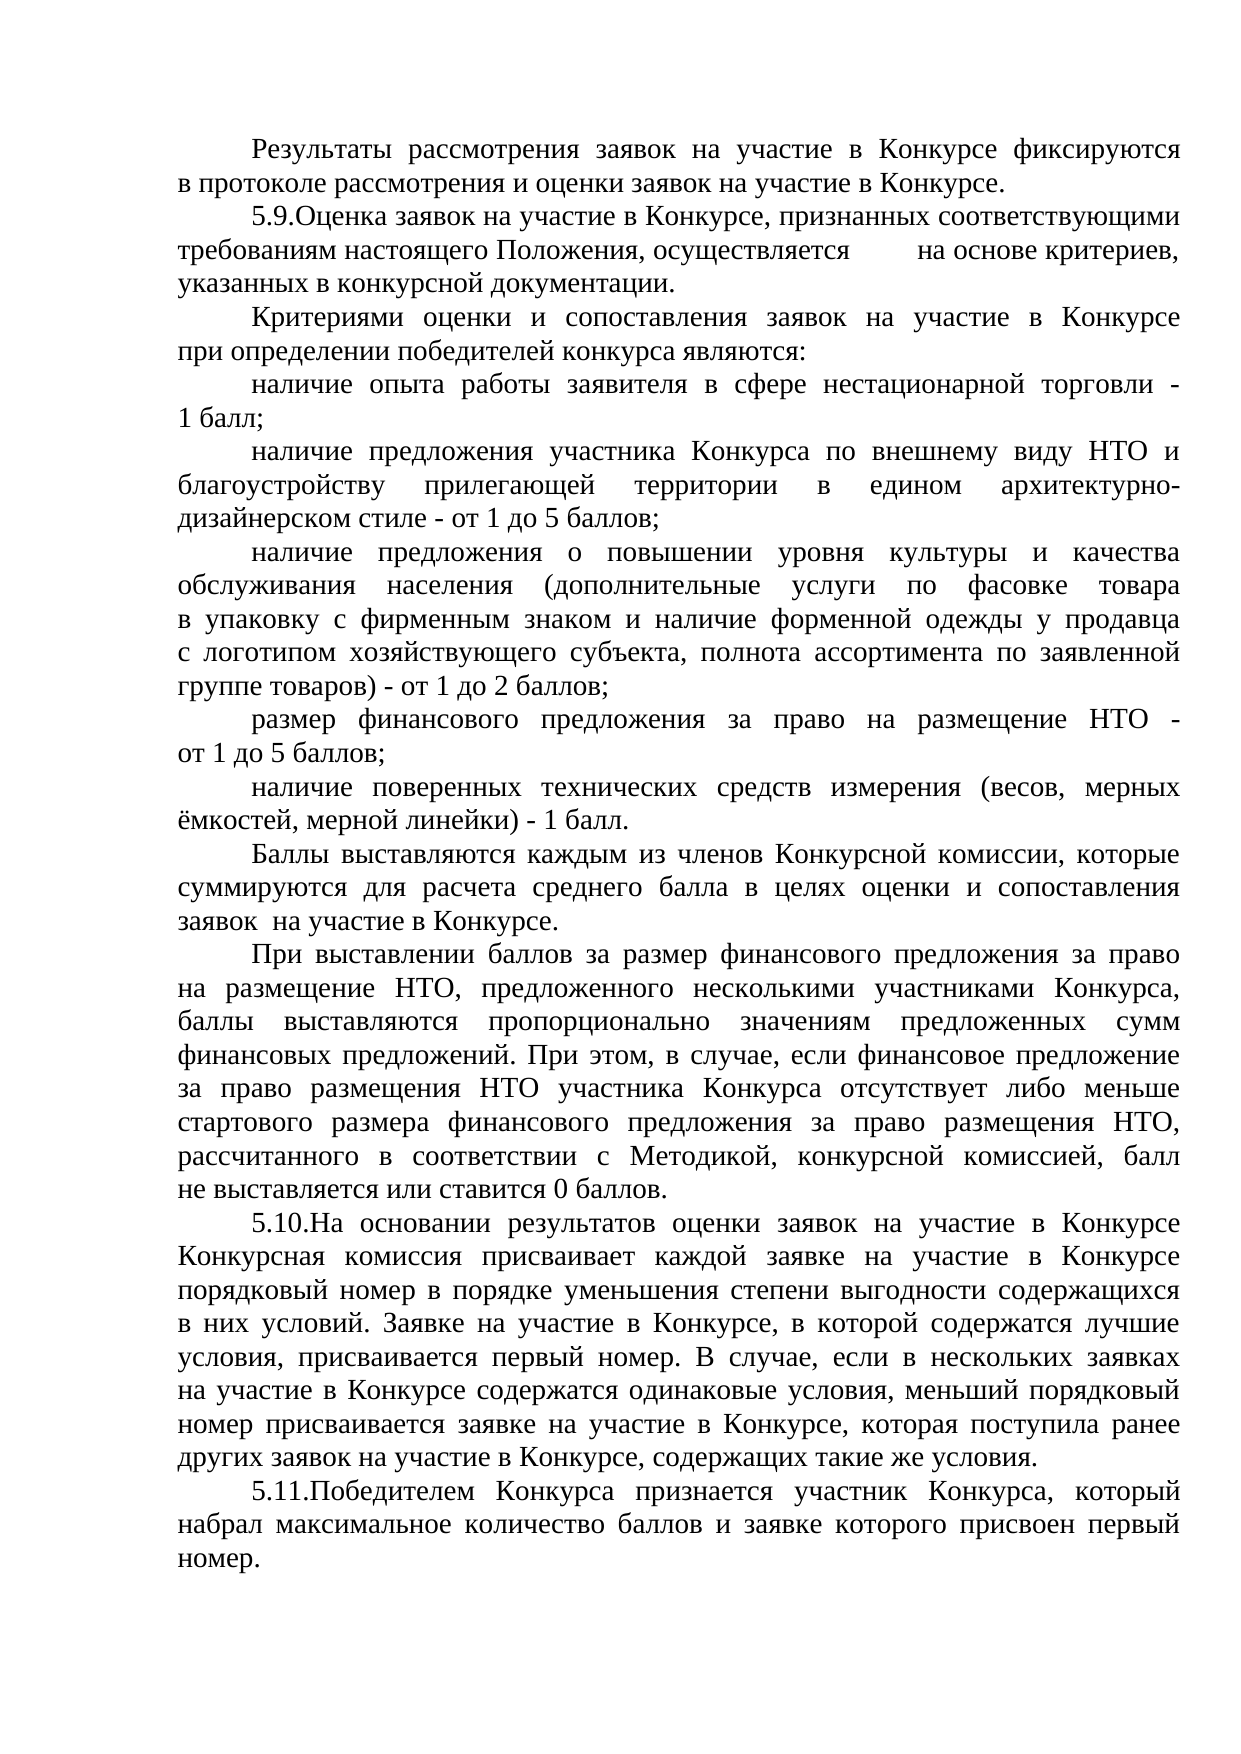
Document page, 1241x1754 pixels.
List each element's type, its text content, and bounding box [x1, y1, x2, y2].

text наличие поверенных технических средств измерения (весов, мерных ёмкостей, мерной линейки) - 1 балл. [177, 769, 1181, 836]
text 5.11.Победителем Конкурса признается участник Конкурса, который набрал максимальное количество баллов и заявке которого присвоен первый номер. [177, 1473, 1181, 1574]
text Баллы выставляются каждым из членов Конкурсной комиссии, которые суммируются для расчета среднего балла в целях оценки и сопоставления заявок на участие в Конкурсе. [177, 836, 1181, 936]
text Результаты рассмотрения заявок на участие в Конкурсе фиксируются в протоколе рассмотрения и оценки заявок на участие в Конкурсе. [177, 131, 1181, 198]
text Критериями оценки и сопоставления заявок на участие в Конкурсе при определении победителей конкурса являются: [177, 299, 1181, 366]
text 5.9.Оценка заявок на участие в Конкурсе, признанных соответствующими требованиям настоящего Положения, осуществляется на основе критериев, указанных в конкурсной документации. [177, 198, 1181, 299]
text размер финансового предложения за право на размещение НТО - от 1 до 5 баллов; [177, 702, 1181, 769]
text наличие предложения участника Конкурса по внешнему виду НТО и благоустройству прилегающей территории в едином архитектурно-дизайнерском стиле - от 1 до 5 баллов; [177, 433, 1181, 534]
text При выставлении баллов за размер финансового предложения за право на размещение НТО, предложенного несколькими участниками Конкурса, баллы выставляются пропорционально значениям предложенных сумм финансовых предложений. При этом, в случае, если финансовое предложение за право размещения НТО участника Конкурса отсутствует либо меньше стартового размера финансового предложения за право размещения НТО, рассчитанного в соответствии с Методикой, конкурсной комиссией, балл не выставляется или ставится 0 баллов. [177, 936, 1181, 1205]
text наличие опыта работы заявителя в сфере нестационарной торговли - 1 балл; [177, 366, 1181, 433]
text наличие предложения о повышении уровня культуры и качества обслуживания населения (дополнительные услуги по фасовке товара в упаковку с фирменным знаком и наличие форменной одежды у продавца с логотипом хозяйствующего субъекта, полнота ассортимента по заявленной группе товаров) - от 1 до 2 баллов; [177, 534, 1181, 702]
text 5.10.На основании результатов оценки заявок на участие в Конкурсе Конкурсная комиссия присваивает каждой заявке на участие в Конкурсе порядковый номер в порядке уменьшения степени выгодности содержащихся в них условий. Заявке на участие в Конкурсе, в которой содержатся лучшие условия, присваивается первый номер. В случае, если в нескольких заявках на участие в Конкурсе содержатся одинаковые условия, меньший порядковый номер присваивается заявке на участие в Конкурсе, которая поступила ранее других заявок на участие в Конкурсе, содержащих такие же условия. [177, 1205, 1181, 1473]
